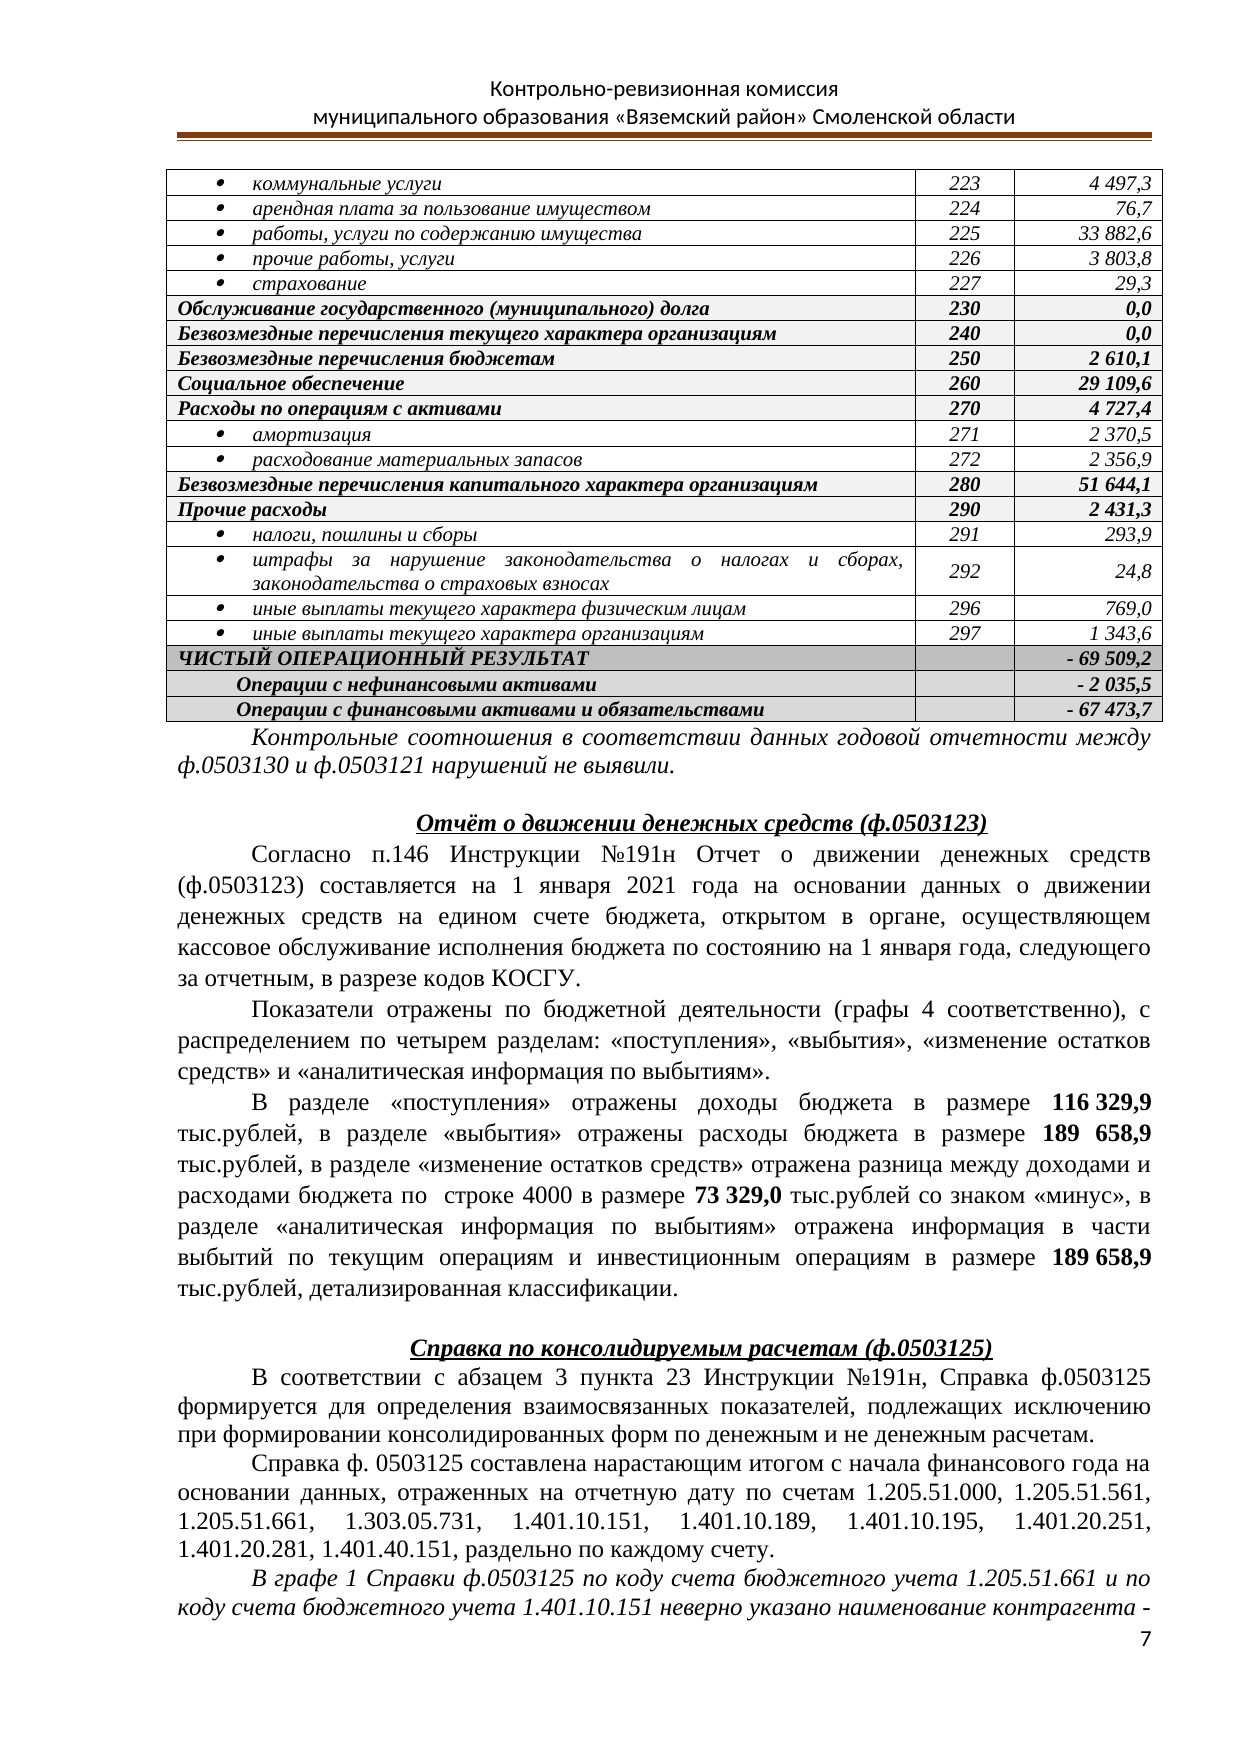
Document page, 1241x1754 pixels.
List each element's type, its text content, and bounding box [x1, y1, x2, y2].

table_cell 24,8 [1015, 547, 1162, 595]
table_cell 225 [916, 221, 1014, 245]
table_cell Безвозмездные перечисления текущего характера организациям [167, 321, 915, 345]
table_cell 224 [916, 196, 1014, 219]
table_cell Безвозмездные перечисления бюджетам [167, 346, 915, 370]
table_cell 0,0 [1015, 321, 1162, 345]
table_cell расходование материальных запасов [167, 447, 915, 471]
table_cell 2 610,1 [1015, 346, 1162, 370]
table_cell амортизация [167, 421, 915, 446]
table_cell иные выплаты текущего характера организациям [167, 621, 915, 645]
list Отчёт о движении денежных средств (ф.0503123) [252, 808, 1152, 837]
table_cell 769,0 [1015, 596, 1162, 620]
table_cell прочие работы, услуги [167, 246, 915, 270]
table_cell 76,7 [1015, 196, 1162, 219]
table_cell 0,0 [1015, 296, 1162, 320]
table_cell [916, 671, 1014, 696]
table_cell 2 356,9 [1015, 447, 1162, 471]
table_cell налоги, пошлины и сборы [167, 522, 915, 546]
table_cell [916, 646, 1014, 670]
table_cell 230 [916, 296, 1014, 320]
table_cell ЧИСТЫЙ ОПЕРАЦИОННЫЙ РЕЗУЛЬТАТ [167, 646, 915, 670]
table_cell Прочие расходы [167, 497, 915, 521]
table_cell Безвозмездные перечисления капитального характера организациям [167, 472, 915, 496]
list Контрольные соотношения в соответствии данных годовой отчетности между ф.0503130 и ф.0503121 нарушений не выявили. [177, 722, 1152, 779]
list В разделе «поступления» отражены доходы бюджета в размере 116 329,9 тыс.рублей, в разделе «выбытия» отражены расходы бюджета в размере 189 658,9 тыс.рублей, в разделе «изменение остатков средств» отражена разница между доходами и расходами бюджета по строке 4000 в размере 73 329,0 тыс.рублей со знаком «минус», в разделе «аналитическая информация по выбытиям» отражена информация в части выбытий по текущим операциям и инвестиционным операциям в размере 189 658,9 тыс.рублей, детализированная классификации. [177, 1087, 1152, 1302]
table_cell [916, 697, 1014, 721]
table_cell 4 727,4 [1015, 396, 1162, 420]
table_cell 260 [916, 371, 1014, 395]
table_cell 29,3 [1015, 271, 1162, 295]
table_cell 1 343,6 [1015, 621, 1162, 645]
table_cell 33 882,6 [1015, 221, 1162, 245]
table_cell иные выплаты текущего характера физическим лицам [167, 596, 915, 620]
table_cell 271 [916, 421, 1014, 446]
table_cell 250 [916, 346, 1014, 370]
table_cell 296 [916, 596, 1014, 620]
table_cell 297 [916, 621, 1014, 645]
text Справка ф. 0503125 составлена нарастающим итогом с начала финансового года на основании данных, отраженных на отчетную дату по счетам 1.205.51.000, 1.205.51.561, 1.205.51.661, 1.303.05.731, 1.401.10.151, 1.401.10.189, 1.401.10.195, 1.401.20.251, 1.401.20.281, 1.401.40.151, раздельно по каждому счету. [177, 1448, 1152, 1563]
table_cell коммунальные услуги [167, 170, 915, 194]
table_cell 272 [916, 447, 1014, 471]
list Согласно п.146 Инструкции №191н Отчет о движении денежных средств (ф.0503123) составляется на 1 января 2021 года на основании данных о движении денежных средств на едином счете бюджета, открытом в органе, осуществляющем кассовое обслуживание исполнения бюджета по состоянию на 1 января года, следующего за отчетным, в разрезе кодов КОСГУ. [177, 839, 1152, 992]
table_cell Расходы по операциям с активами [167, 396, 915, 420]
table_cell - 67 473,7 [1015, 697, 1162, 721]
table_cell 3 803,8 [1015, 246, 1162, 270]
text Справка по консолидируемым расчетам (ф.0503125) [177, 1333, 1152, 1362]
table_cell Социальное обеспечение [167, 371, 915, 395]
table_cell 226 [916, 246, 1014, 270]
table_cell 51 644,1 [1015, 472, 1162, 496]
table_cell 293,9 [1015, 522, 1162, 546]
table_cell 290 [916, 497, 1014, 521]
table_cell 2 431,3 [1015, 497, 1162, 521]
table_cell 240 [916, 321, 1014, 345]
table_cell Операции с нефинансовыми активами [167, 671, 915, 696]
table_cell 292 [916, 547, 1014, 595]
table_cell 29 109,6 [1015, 371, 1162, 395]
table_cell 270 [916, 396, 1014, 420]
table_cell работы, услуги по содержанию имущества [167, 221, 915, 245]
table_cell 223 [916, 170, 1014, 194]
table_cell - 69 509,2 [1015, 646, 1162, 670]
table_cell Обслуживание государственного (муниципального) долга [167, 296, 915, 320]
table_cell 2 370,5 [1015, 421, 1162, 446]
table_cell арендная плата за пользование имуществом [167, 196, 915, 219]
table_cell 291 [916, 522, 1014, 546]
table_cell штрафы за нарушение законодательства о налогах и сборах, законодательства о страховых взносах [167, 547, 915, 595]
table_cell страхование [167, 271, 915, 295]
list Показатели отражены по бюджетной деятельности (графы 4 соответственно), с распределением по четырем разделам: «поступления», «выбытия», «изменение остатков средств» и «аналитическая информация по выбытиям». [177, 994, 1152, 1085]
table_cell 4 497,3 [1015, 170, 1162, 194]
table_cell Операции с финансовыми активами и обязательствами [167, 697, 915, 721]
table_cell 280 [916, 472, 1014, 496]
table_cell - 2 035,5 [1015, 671, 1162, 696]
table_cell 227 [916, 271, 1014, 295]
text В соответствии с абзацем 3 пункта 23 Инструкции №191н, Справка ф.0503125 формируется для определения взаимосвязанных показателей, подлежащих исключению при формировании консолидированных форм по денежным и не денежным расчетам. [177, 1362, 1152, 1448]
